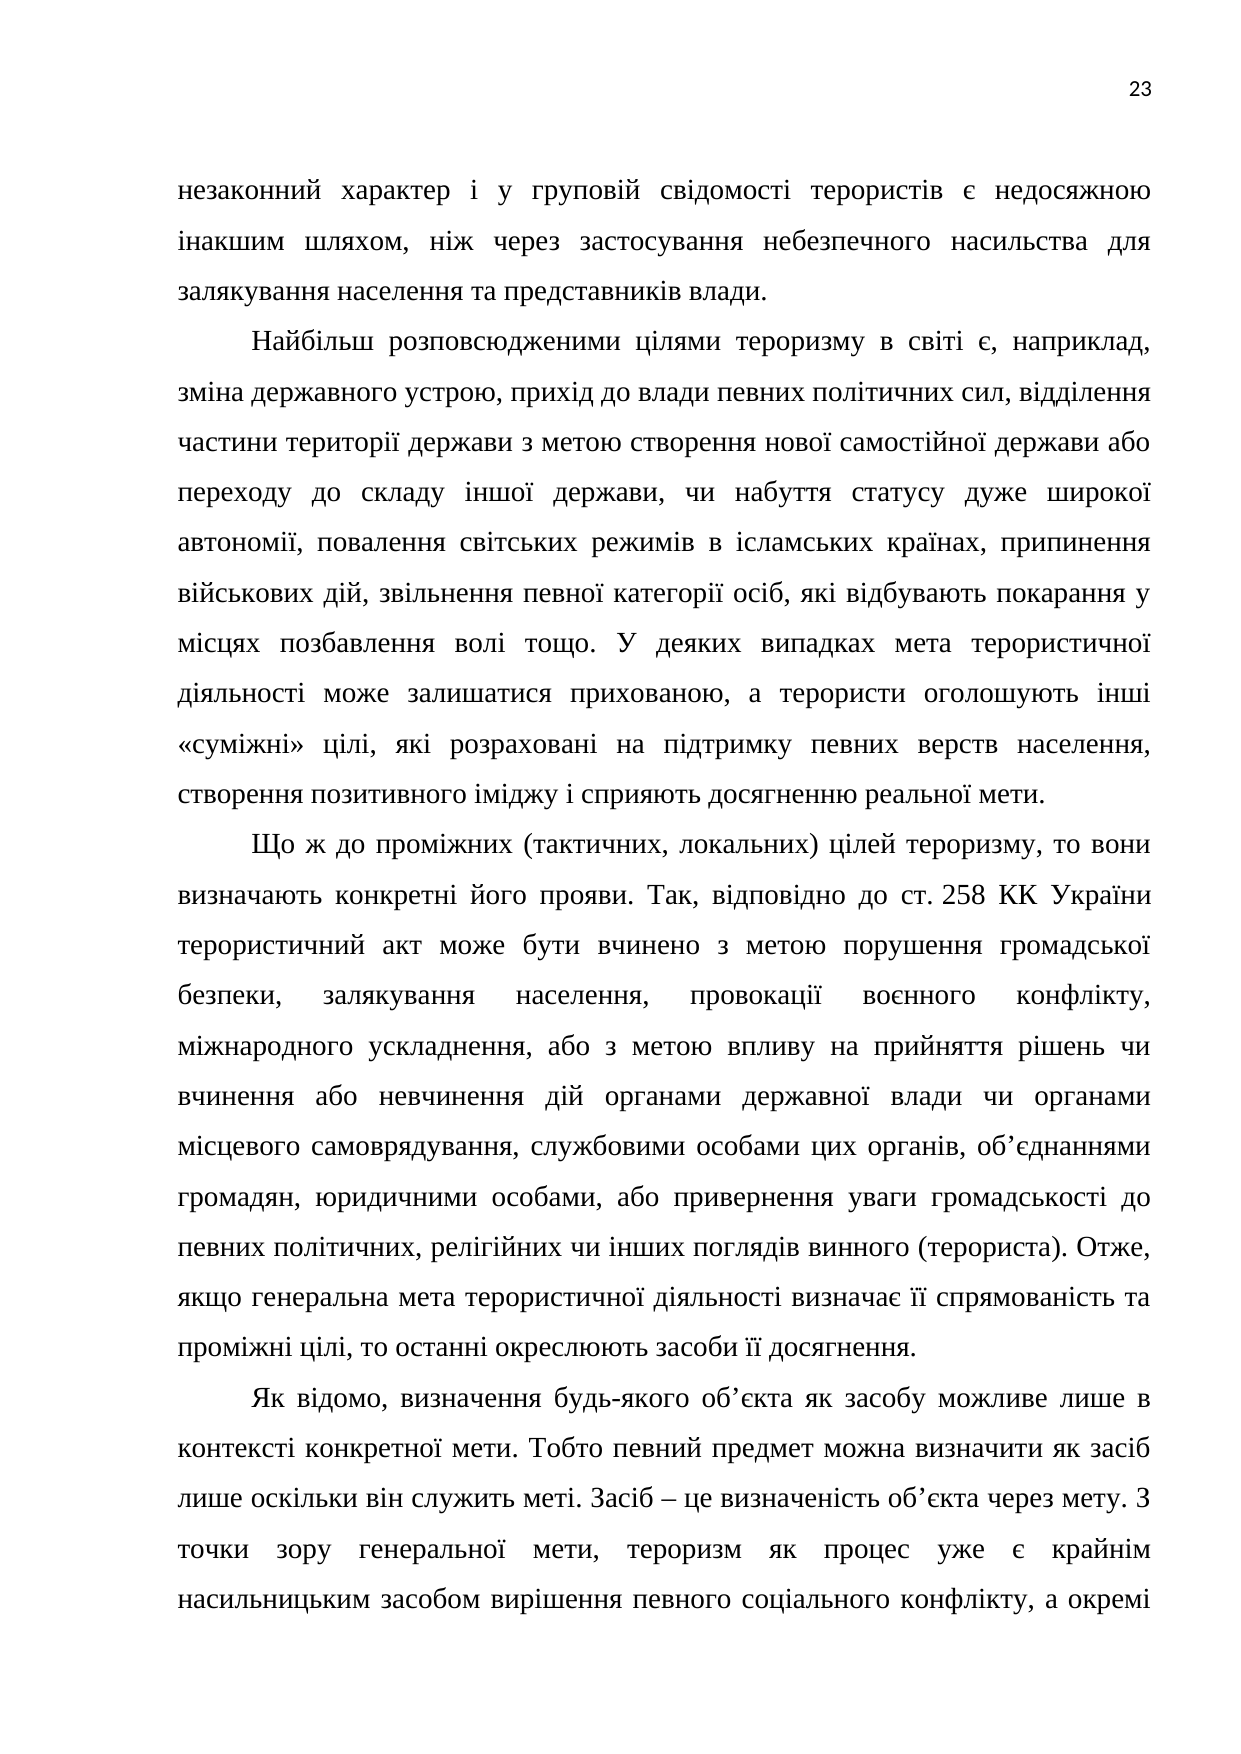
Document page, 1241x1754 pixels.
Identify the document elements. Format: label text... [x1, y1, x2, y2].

text Найбільш розповсюдженими цілями тероризму в світі є, наприклад, зміна державного устрою, прихід до влади певних політичних сил, відділення частини території держави з метою створення нової самостійної держави або переходу до складу іншої держави, чи набуття статусу дуже широкої автономії, повалення світських режимів в ісламських країнах, припинення військових дій, звільнення певної категорії осіб, які відбувають покарання у місцях позбавлення волі тощо. У деяких випадках мета терористичної діяльності може залишатися прихованою, а терористи оголошують інші «суміжні» цілі, які розраховані на підтримку певних верств населення, створення позитивного іміджу і сприяють досягненню реальної мети. [177, 323, 1152, 810]
text Що ж до проміжних (тактичних, локальних) цілей тероризму, то вони визначають конкретні його прояви. Так, відповідно до ст. 258 КК України терористичний акт може бути вчинено з метою порушення громадської безпеки, залякування населення, провокації воєнного конфлікту, міжнародного ускладнення, або з метою впливу на прийняття рішень чи вчинення або невчинення дій органами державної влади чи органами місцевого самоврядування, службовими особами цих органів, об’єднаннями громадян, юридичними особами, або привернення уваги громадськості до певних політичних, релігійних чи інших поглядів винного (терориста). Отже, якщо генеральна мета терористичної діяльності визначає її спрямованість та проміжні цілі, то останні окреслюють засоби її досягнення. [177, 826, 1152, 1363]
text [177, 172, 1152, 307]
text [177, 1380, 1152, 1615]
